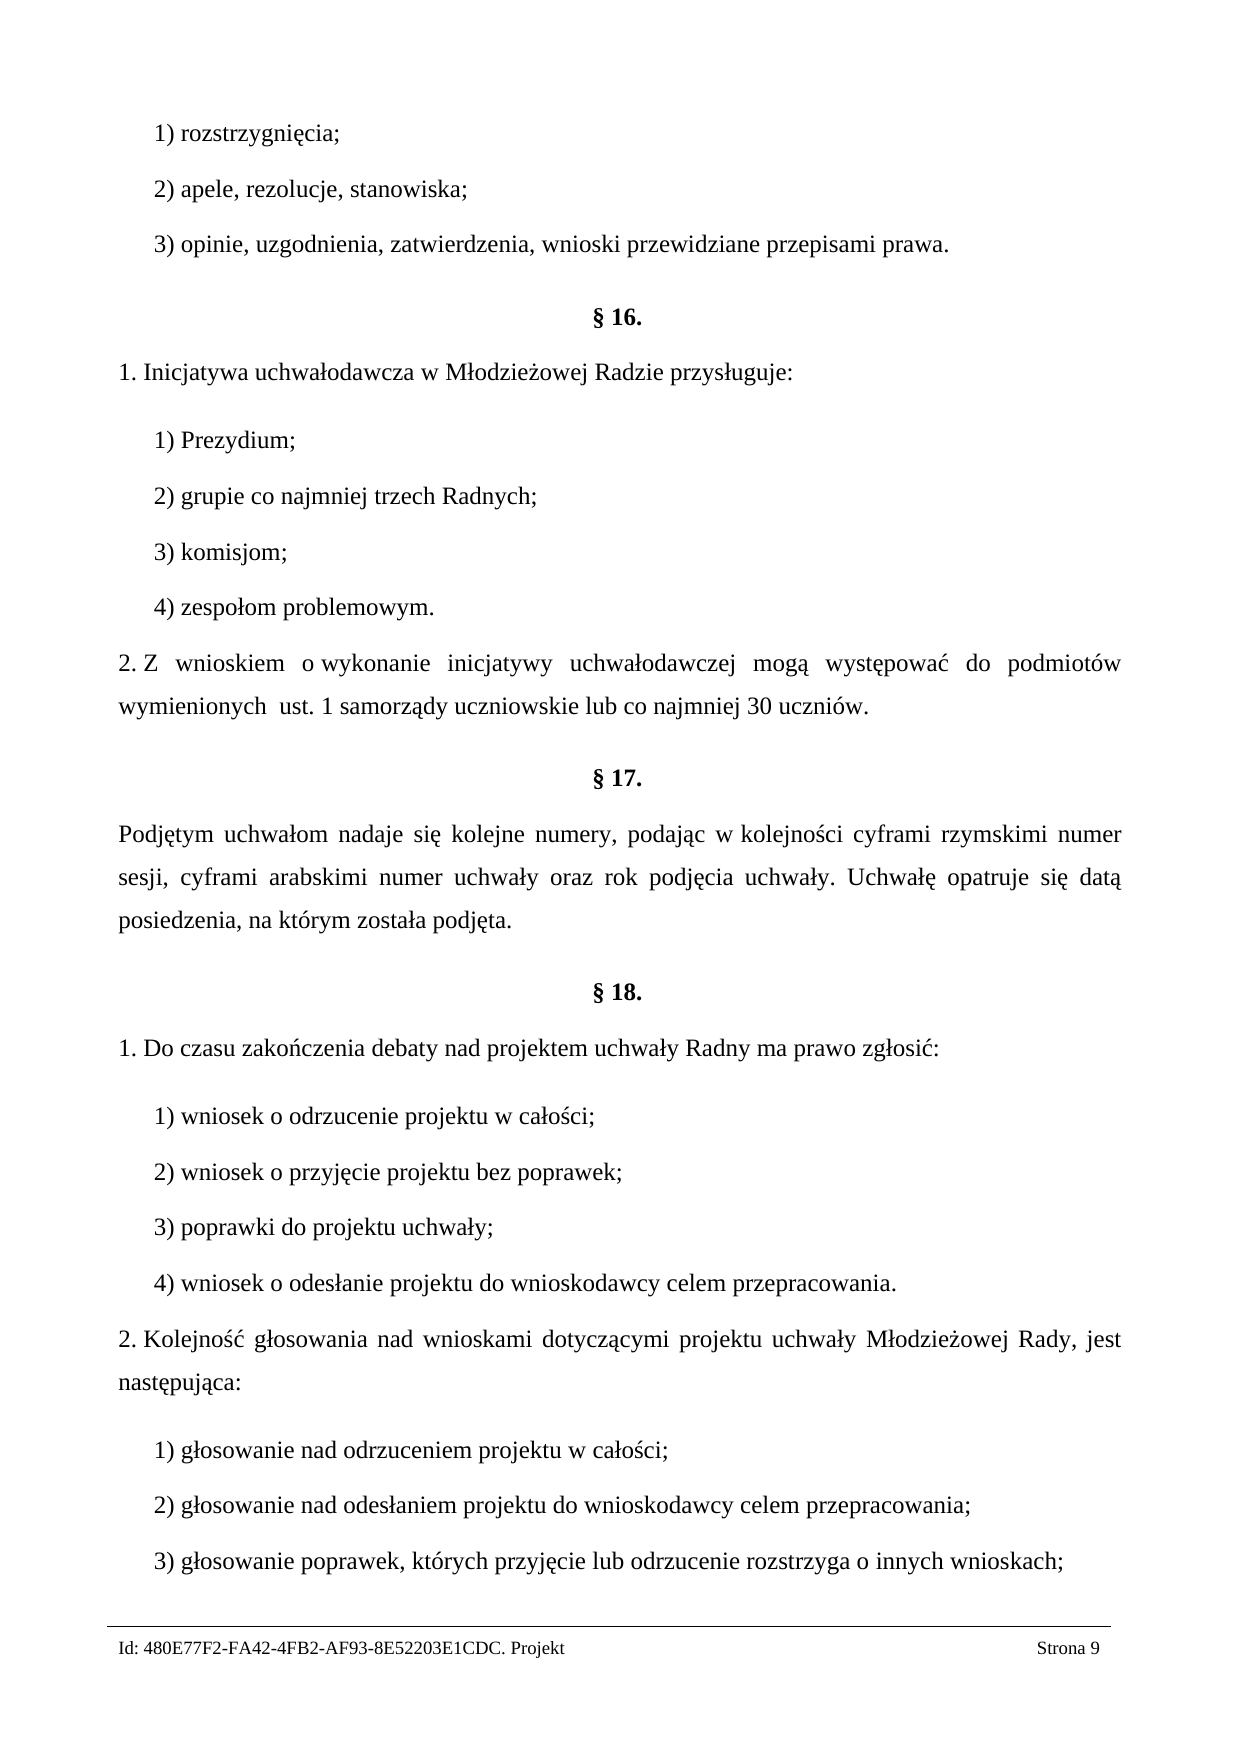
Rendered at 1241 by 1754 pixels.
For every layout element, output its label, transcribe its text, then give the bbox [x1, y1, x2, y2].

text 1. Do czasu zakończenia debaty nad projektem uchwały Radny ma prawo zgłosić: [118, 1033, 1122, 1062]
text 3) głosowanie poprawek, których przyjęcie lub odrzucenie rozstrzyga o innych wnioskach; [153, 1546, 1122, 1575]
text 1) rozstrzygnięcia; [153, 118, 1122, 147]
text 1. Inicjatywa uchwałodawcza w Młodzieżowej Radzie przysługuje: [118, 357, 1122, 386]
text 1) głosowanie nad odrzuceniem projektu w całości; [153, 1435, 1122, 1464]
text 2. Z wnioskiem o wykonanie inicjatywy uchwałodawczej mogą występować do podmiotów wymienionych ust. 1 samorządy uczniowskie lub co najmniej 30 uczniów. [118, 648, 1122, 720]
text 2) apele, rezolucje, stanowiska; [153, 174, 1122, 202]
text 3) komisjom; [153, 537, 1122, 565]
text § 18. [118, 977, 1122, 1006]
text 2) głosowanie nad odesłaniem projektu do wnioskodawcy celem przepracowania; [153, 1491, 1122, 1519]
text 2) grupie co najmniej trzech Radnych; [153, 481, 1122, 510]
text § 16. [118, 302, 1122, 330]
text Podjętym uchwałom nadaje się kolejne numery, podając w kolejności cyframi rzymskimi numer sesji, cyframi arabskimi numer uchwały oraz rok podjęcia uchwały. Uchwałę opatruje się datą posiedzenia, na którym została podjęta. [118, 819, 1122, 934]
text 3) opinie, uzgodnienia, zatwierdzenia, wnioski przewidziane przepisami prawa. [153, 229, 1122, 258]
text 2. Kolejność głosowania nad wnioskami dotyczącymi projektu uchwały Młodzieżowej Rady, jest następująca: [118, 1324, 1122, 1396]
text 2) wniosek o przyjęcie projektu bez poprawek; [153, 1157, 1122, 1186]
text § 17. [118, 763, 1122, 792]
text 1) wniosek o odrzucenie projektu w całości; [153, 1101, 1122, 1130]
text 4) zespołom problemowym. [153, 592, 1122, 621]
text 3) poprawki do projektu uchwały; [153, 1212, 1122, 1241]
text 1) Prezydium; [153, 425, 1122, 454]
text 4) wniosek o odesłanie projektu do wnioskodawcy celem przepracowania. [153, 1268, 1122, 1297]
